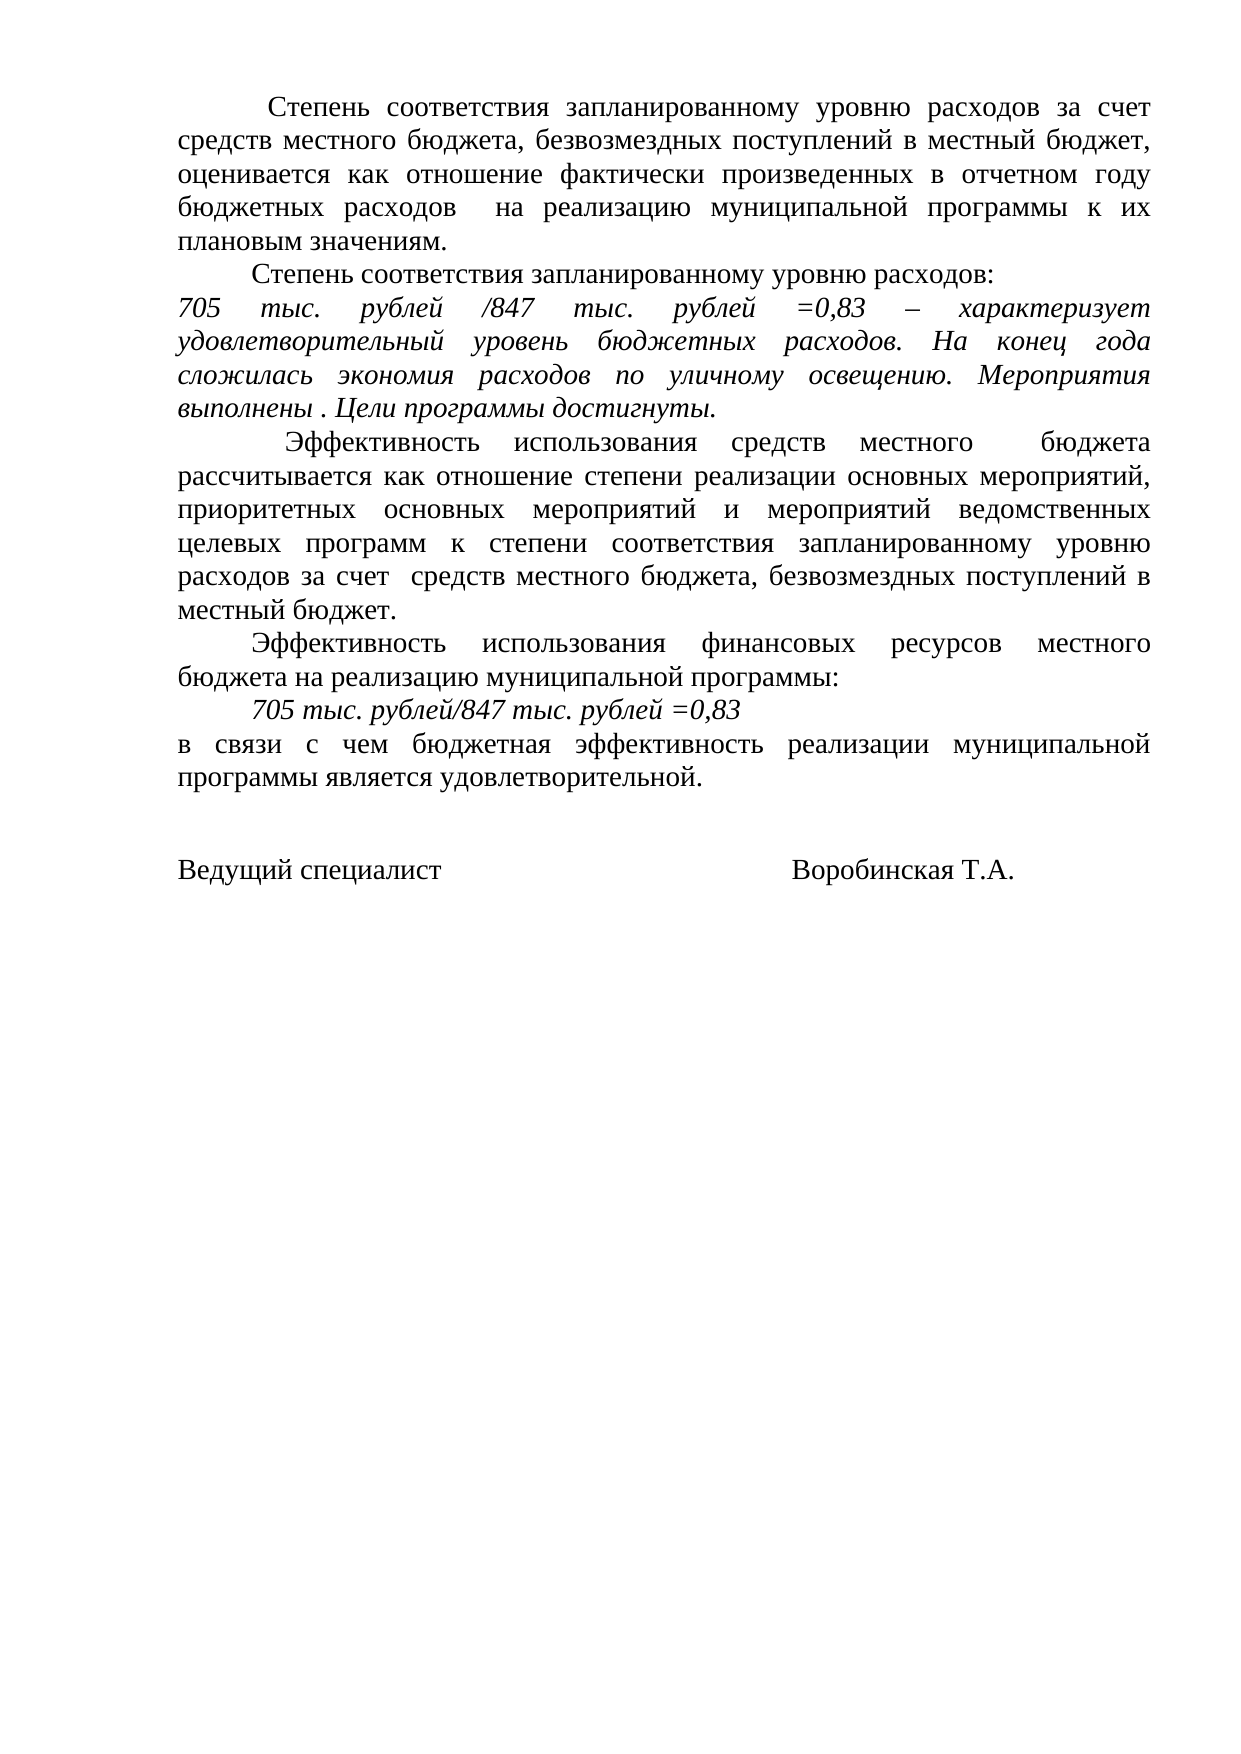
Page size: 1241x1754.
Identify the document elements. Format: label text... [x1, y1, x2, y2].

text Степень соответствия запланированному уровню расходов: [177, 256, 1152, 290]
text Ведущий специалист Воробинская Т.А. [177, 852, 1152, 886]
text Эффективность использования средств местного бюджета рассчитывается как отношение степени реализации основных мероприятий, приоритетных основных мероприятий и мероприятий ведомственных целевых программ к степени соответствия запланированному уровню расходов за счет средств местного бюджета, безвозмездных поступлений в местный бюджет. [177, 424, 1152, 625]
text 705 тыс. рублей /847 тыс. рублей =0,83 – характеризует удовлетворительный уровень бюджетных расходов. На конец года сложилась экономия расходов по уличному освещению. Мероприятия выполнены . Цели программы достигнуты. [177, 290, 1152, 424]
text Эффективность использования финансовых ресурсов местного бюджета на реализацию муниципальной программы: [177, 625, 1152, 692]
text 705 тыс. рублей/847 тыс. рублей =0,83 [177, 692, 1152, 726]
text Степень соответствия запланированному уровню расходов за счет средств местного бюджета, безвозмездных поступлений в местный бюджет, оценивается как отношение фактически произведенных в отчетном году бюджетных расходов на реализацию муниципальной программы к их плановым значениям. [177, 89, 1152, 256]
text в связи с чем бюджетная эффективность реализации муниципальной программы является удовлетворительной. [177, 726, 1152, 793]
